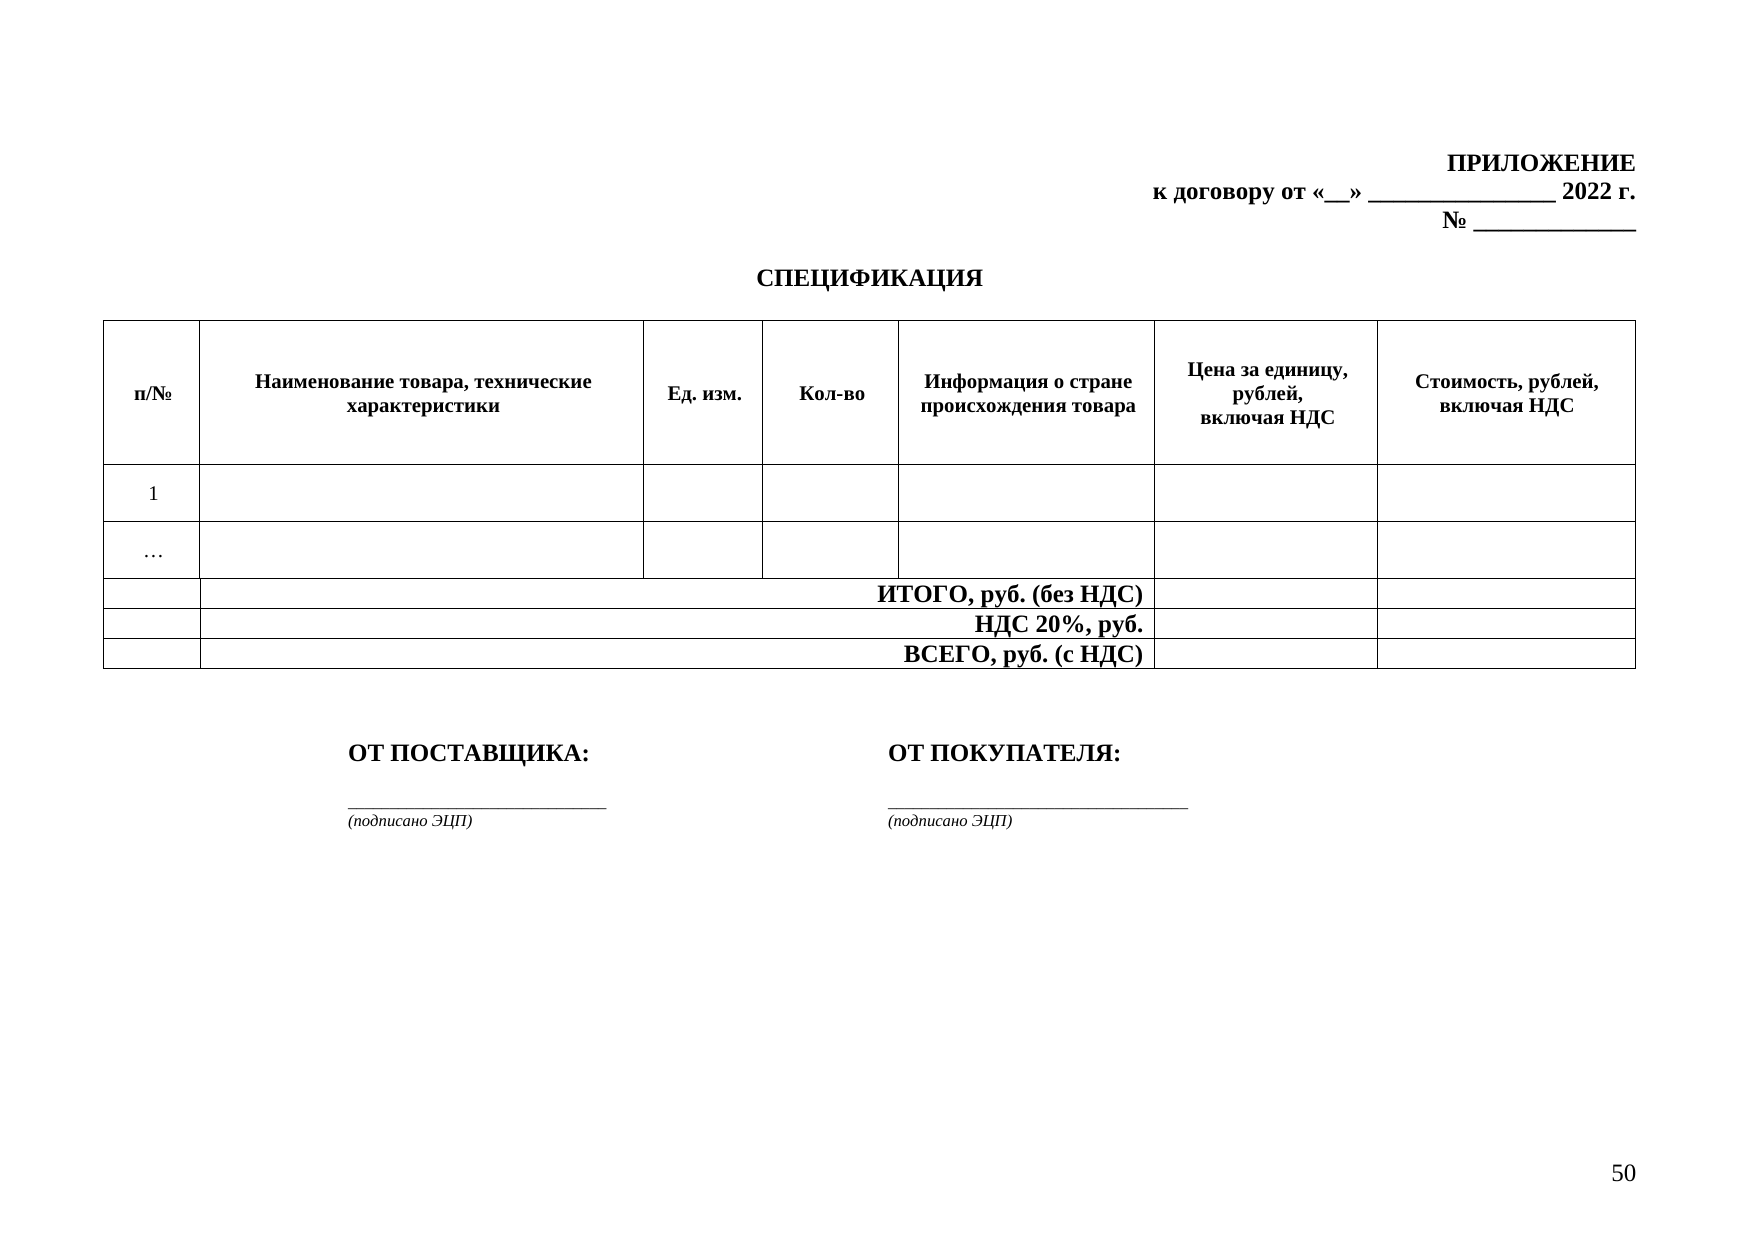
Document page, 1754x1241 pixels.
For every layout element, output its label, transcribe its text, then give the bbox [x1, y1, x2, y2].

table_cell НДС 20%, руб. [201, 609, 1154, 638]
table_cell [1378, 579, 1635, 608]
table_cell [644, 522, 762, 578]
table_cell [763, 465, 898, 521]
table_cell ВСЕГО, руб. (с НДС) [201, 639, 1154, 668]
text № _____________ [103, 205, 1636, 234]
table_cell [104, 609, 200, 638]
text СПЕЦИФИКАЦИЯ [103, 263, 1636, 291]
table_cell [1155, 579, 1377, 608]
table_header ОТ ПОСТАВЩИКА: [337, 703, 877, 773]
table_cell [200, 465, 643, 521]
table_header Информация о стране происхождения товара [899, 321, 1154, 464]
text ПРИЛОЖЕНИЕ [103, 148, 1636, 176]
table_header Ед. изм. [644, 321, 762, 464]
table_header Стоимость, рублей, включая НДС [1378, 321, 1635, 464]
table_cell [1378, 522, 1635, 578]
table_header п/№ [104, 321, 199, 464]
table_cell [899, 465, 1154, 521]
table_cell … [104, 522, 199, 578]
table_cell [644, 465, 762, 521]
table_cell ИТОГО, руб. (без НДС) [201, 579, 1154, 608]
table_cell [1378, 465, 1635, 521]
table_cell 1 [104, 465, 199, 521]
table_header Кол-во [763, 321, 898, 464]
table_header Цена за единицу, рублей, включая НДС [1155, 321, 1377, 464]
table_cell _______________________________ (подписано ЭЦП) [337, 773, 877, 831]
table_cell [1155, 609, 1377, 638]
table_cell [763, 522, 898, 578]
table_cell [200, 522, 643, 578]
text к договору от «__» _______________ 2022 г. [103, 176, 1636, 205]
table_cell [104, 639, 200, 668]
table_header Наименование товара, технические характеристики [200, 321, 643, 464]
table_cell [104, 579, 200, 608]
table_cell [1155, 465, 1377, 521]
table_cell [1378, 639, 1635, 668]
table_cell [1155, 522, 1377, 578]
table_cell [1378, 609, 1635, 638]
table_cell ____________________________________ (подписано ЭЦП) [877, 773, 1402, 831]
table_cell [1155, 639, 1377, 668]
table_cell [899, 522, 1154, 578]
table_header ОТ ПОКУПАТЕЛЯ: [877, 703, 1402, 773]
